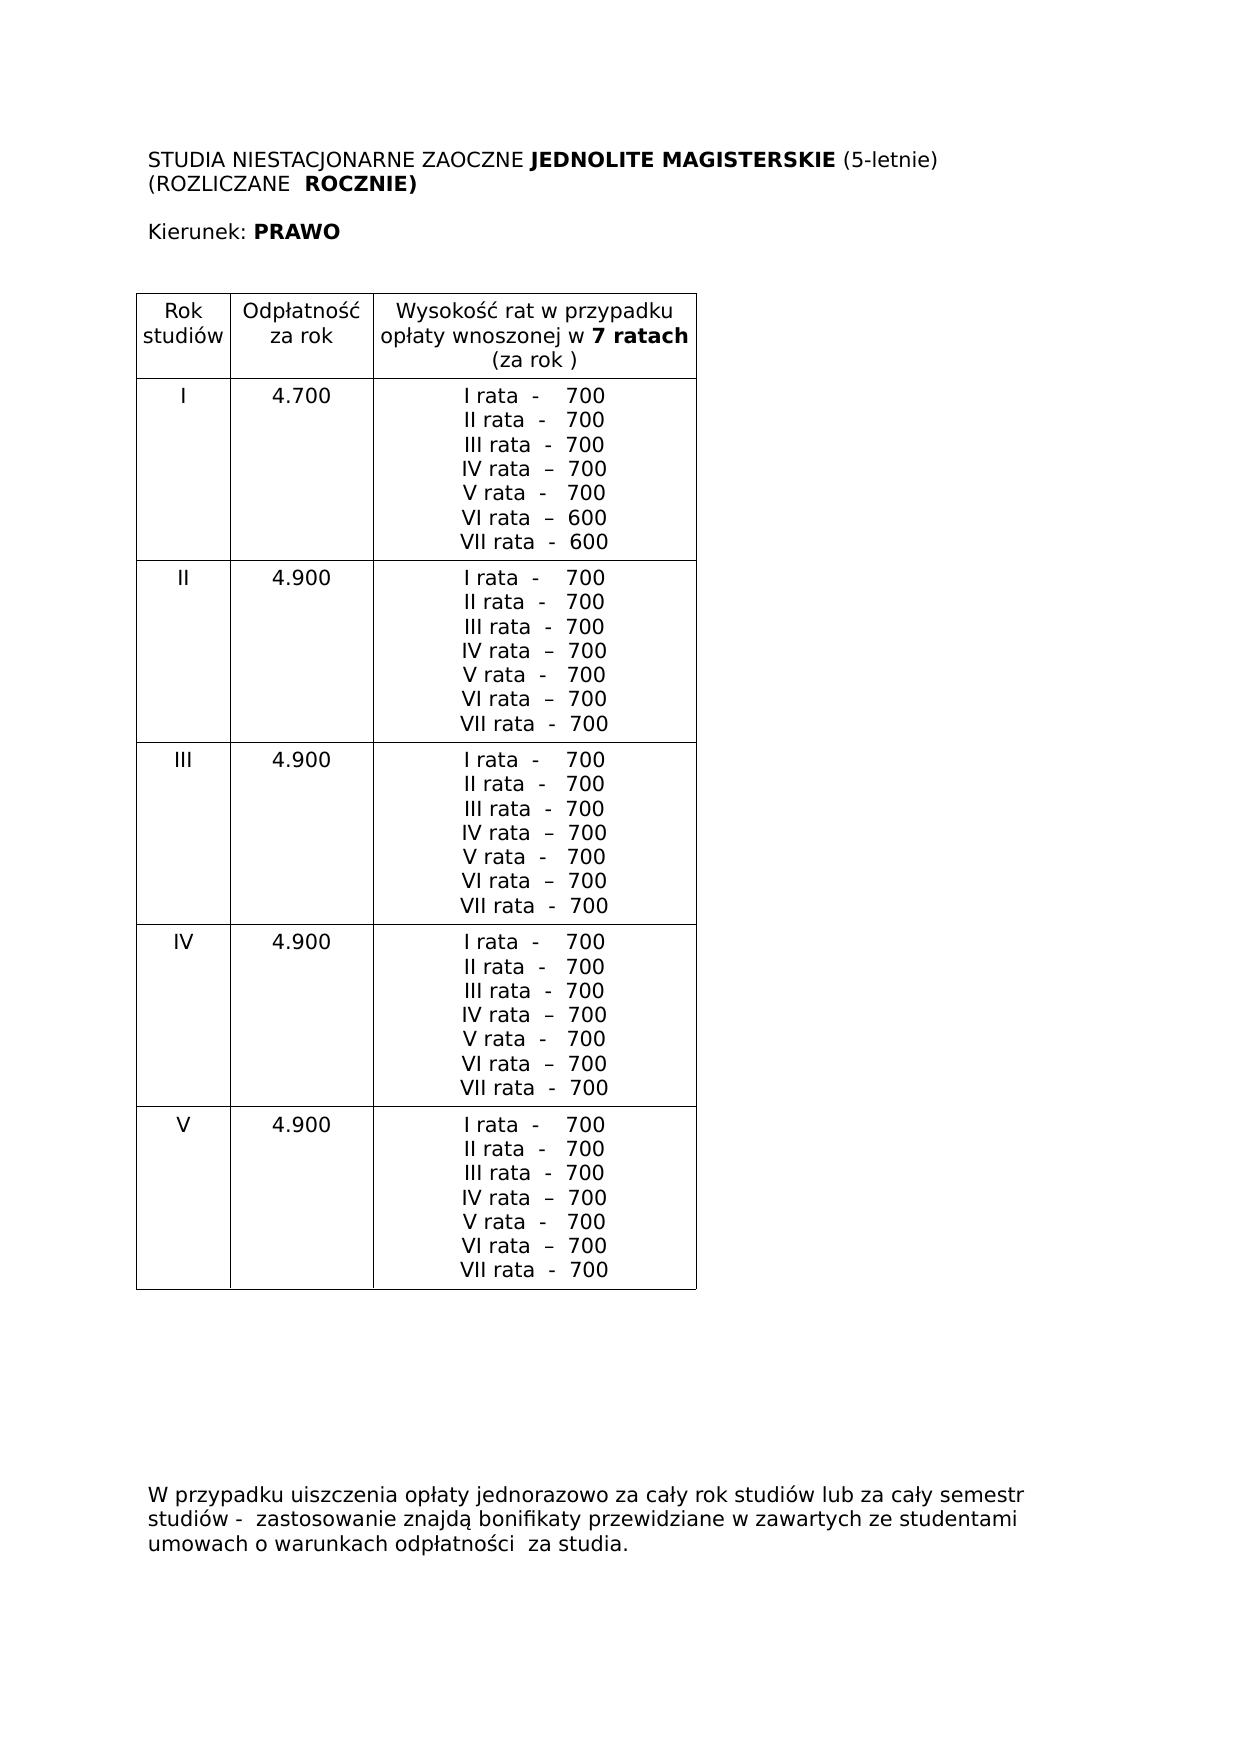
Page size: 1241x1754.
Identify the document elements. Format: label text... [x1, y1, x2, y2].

table_cell II [137, 561, 230, 742]
table_cell I rata - 700 II rata - 700 III rata - 700 IV rata – 700 V rata - 700 VI rata – 700 VII rata - 700 [374, 743, 696, 924]
table_header Odpłatność za rok [231, 294, 373, 378]
table_cell I [137, 379, 230, 560]
table_cell V [137, 1107, 230, 1288]
table_cell I rata - 700 II rata - 700 III rata - 700 IV rata – 700 V rata - 700 VI rata – 700 VII rata - 700 [374, 561, 696, 742]
table_header Rok studiów [137, 294, 230, 378]
table_cell 4.900 [231, 561, 373, 742]
table_cell I rata - 700 II rata - 700 III rata - 700 IV rata – 700 V rata - 700 VI rata – 600 VII rata - 600 [374, 379, 696, 560]
text STUDIA NIESTACJONARNE ZAOCZNE JEDNOLITE MAGISTERSKIE (5-letnie) [148, 148, 1093, 172]
text (ROZLICZANE ROCZNIE) [148, 172, 1093, 196]
table_header Wysokość rat w przypadku opłaty wnoszonej w 7 ratach (za rok ) [374, 294, 696, 378]
table_cell IV [137, 925, 230, 1106]
table_cell 4.900 [231, 1107, 373, 1288]
table_cell 4.900 [231, 743, 373, 924]
text Kierunek: PRAWO [148, 220, 1093, 245]
table_cell 4.900 [231, 925, 373, 1106]
table_cell III [137, 743, 230, 924]
table_cell I rata - 700 II rata - 700 III rata - 700 IV rata – 700 V rata - 700 VI rata – 700 VII rata - 700 [374, 1107, 696, 1288]
table_cell 4.700 [231, 379, 373, 560]
text W przypadku uiszczenia opłaty jednorazowo za cały rok studiów lub za cały semestr studiów - zastosowanie znajdą bonifikaty przewidziane w zawartych ze studentami umowach o warunkach odpłatności za studia. [148, 1483, 1093, 1556]
table_cell I rata - 700 II rata - 700 III rata - 700 IV rata – 700 V rata - 700 VI rata – 700 VII rata - 700 [374, 925, 696, 1106]
